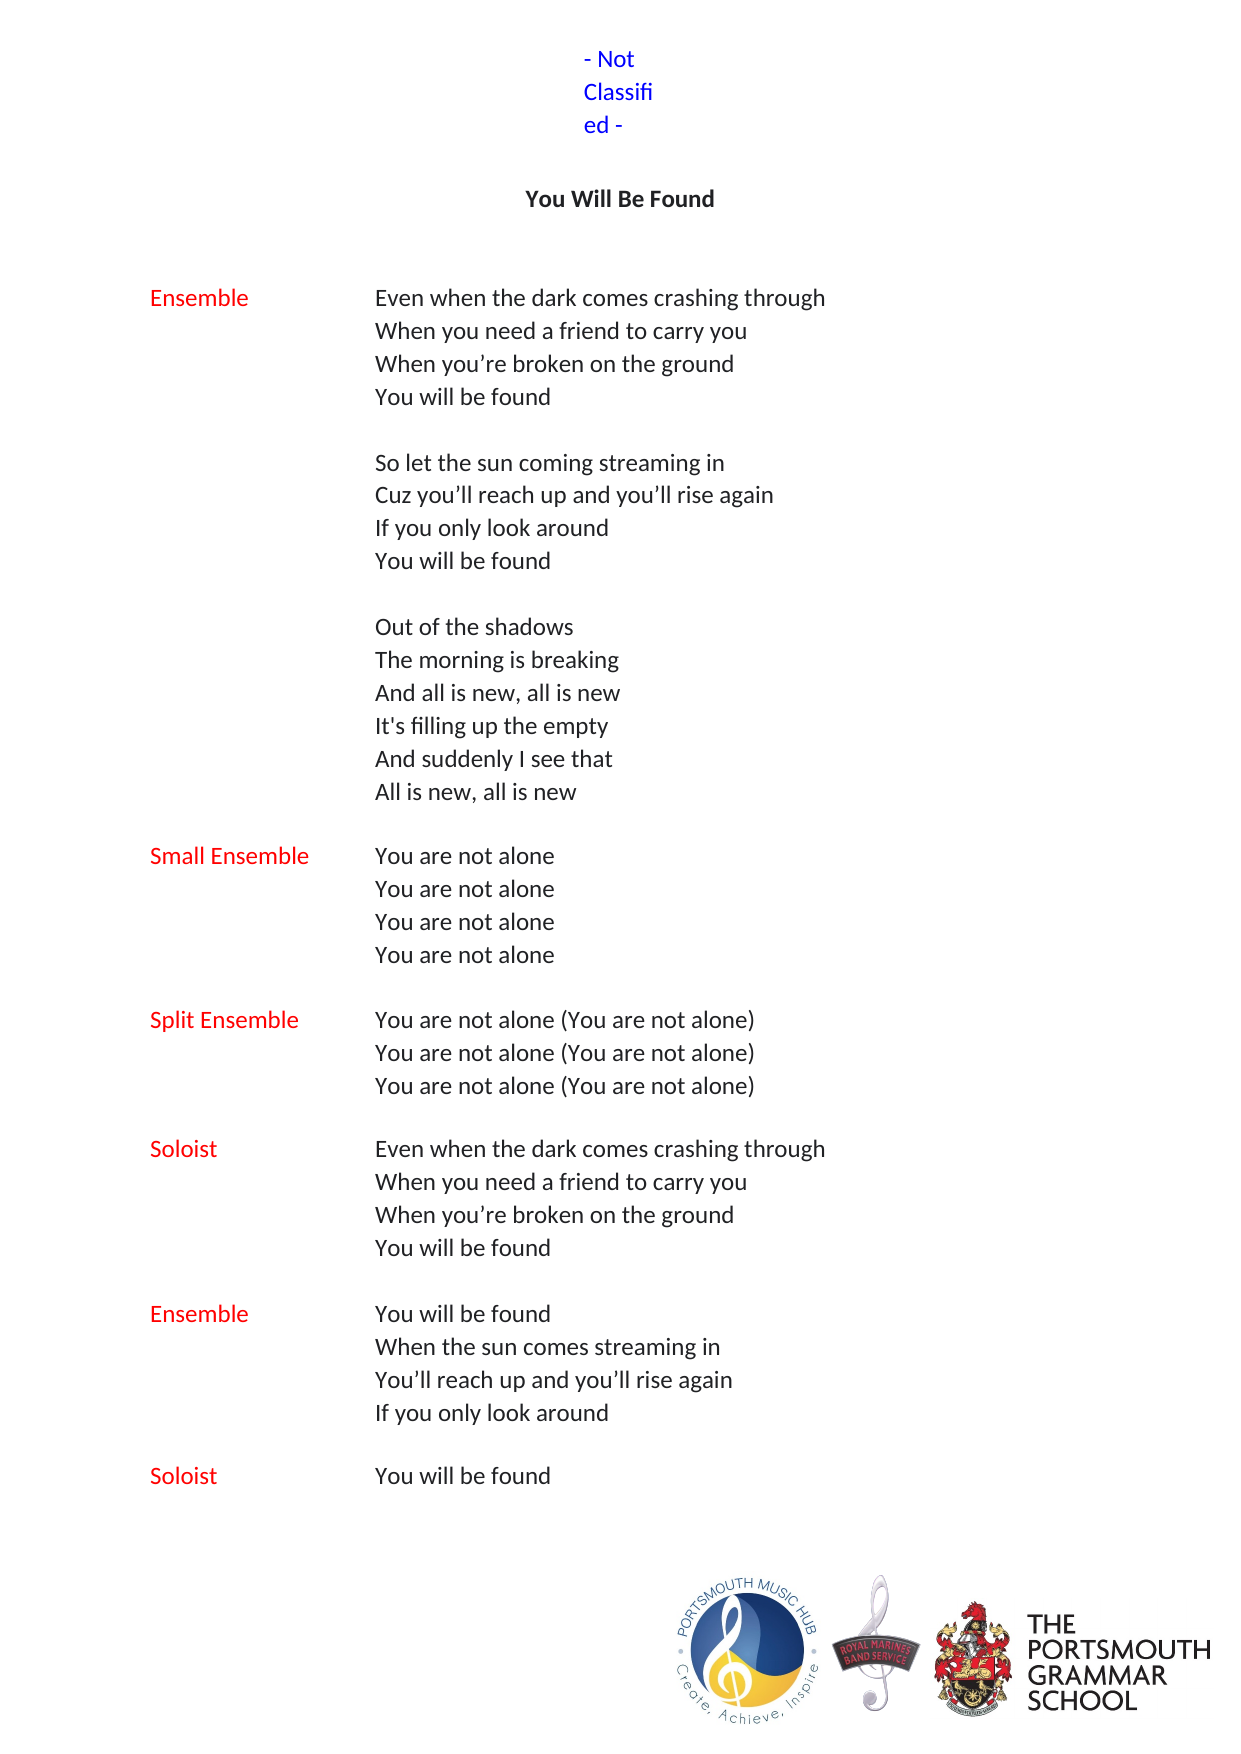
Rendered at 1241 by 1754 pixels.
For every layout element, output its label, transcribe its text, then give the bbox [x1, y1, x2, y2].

text Small Ensemble You are not alone You are not alone You are not alone You are not alone [150, 840, 1090, 969]
text So let the sun coming streaming in Cuz you’ll reach up and you’ll rise again If you only look around You will be found [375, 447, 1090, 576]
text Ensemble You will be found When the sun comes streaming in You’ll reach up and you’ll rise again If you only look around [150, 1298, 1090, 1427]
text Out of the shadows The morning is breaking And all is new, all is new It's filling up the empty And suddenly I see that All is new, all is new [375, 611, 1090, 806]
text Soloist You will be found [150, 1460, 1090, 1490]
text You Will Be Found [150, 183, 1090, 213]
text Split Ensemble You are not alone (You are not alone) You are not alone (You are not alone) You are not alone (You are not alone) [150, 1004, 1090, 1131]
text Ensemble Even when the dark comes crashing through When you need a friend to carry you When you’re broken on the ground You will be found [150, 282, 1090, 411]
picture [668, 1571, 1215, 1731]
text Soloist Even when the dark comes crashing through When you need a friend to carry you When you’re broken on the ground You will be found [150, 1133, 1090, 1263]
